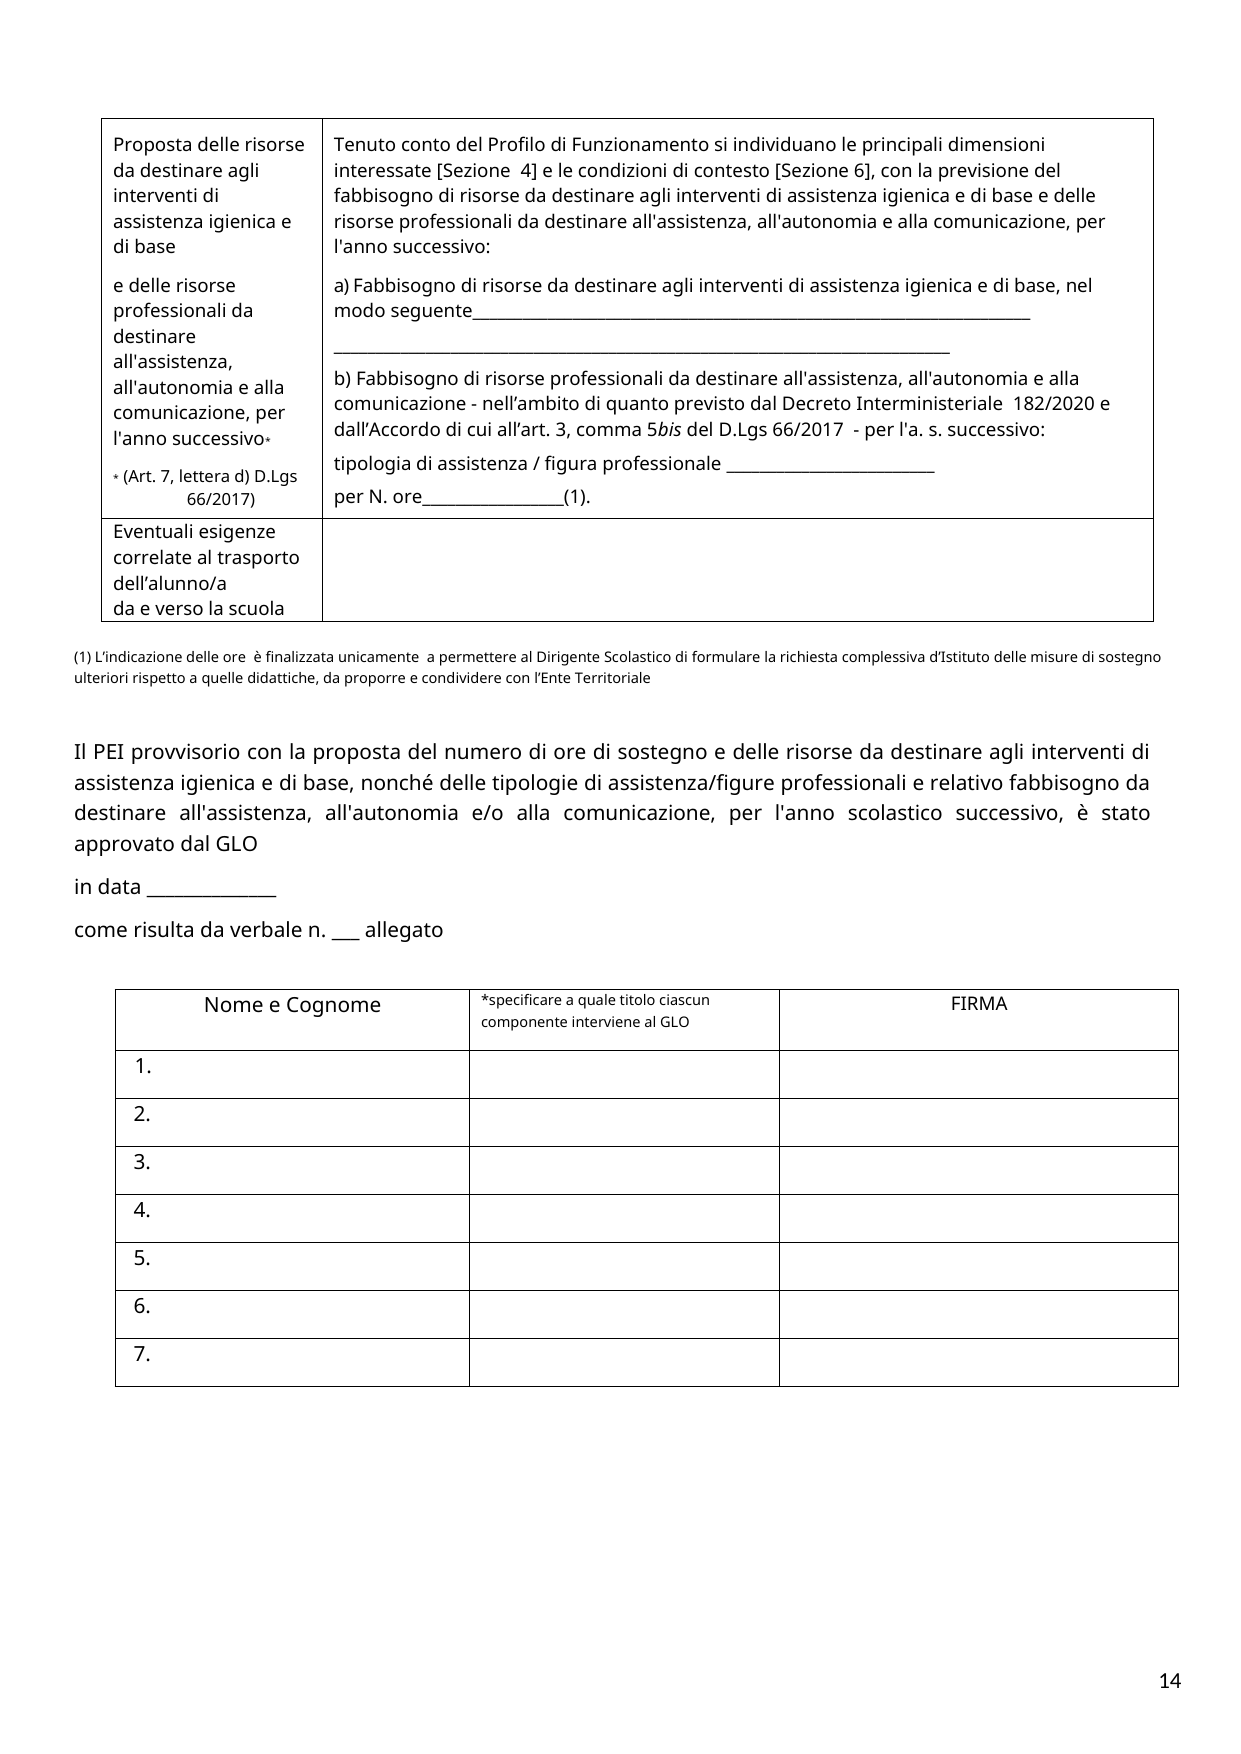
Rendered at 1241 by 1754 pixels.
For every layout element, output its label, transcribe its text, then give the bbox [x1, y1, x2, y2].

table_cell [780, 1291, 1178, 1338]
text in data ______________ [74, 872, 1181, 901]
text come risulta da verbale n. ___ allegato [74, 915, 1181, 944]
table_cell [116, 1195, 469, 1242]
table_cell [116, 1339, 469, 1386]
table_cell [780, 1147, 1178, 1194]
text Il PEI provvisorio con la proposta del numero di ore di sostegno e delle risorse da destinare agli interventi di assistenza igienica e di base, nonché delle tipologie di assistenza/figure professionali e relativo fabbisogno da destinare all'assistenza, all'autonomia e/o alla comunicazione, per l'anno scolastico successivo, è stato approvato dal GLO [74, 737, 1152, 857]
table_cell [470, 1147, 779, 1194]
table_cell [470, 1051, 779, 1098]
table_cell [116, 1243, 469, 1290]
table_header *specificare a quale titolo ciascun componente interviene al GLO [470, 990, 779, 1050]
table_cell [116, 1147, 469, 1194]
table_cell [780, 1051, 1178, 1098]
table_header FIRMA [780, 990, 1178, 1050]
table_header Proposta delle risorse da destinare agli interventi di assistenza igienica e di base e delle risorse professionali da destinare all'assistenza, all'autonomia e alla comunicazione, per l'anno successivo* * (Art. 7, lettera d) D.Lgs 66/2017) [102, 119, 322, 518]
table_cell [780, 1243, 1178, 1290]
table_header Nome e Cognome [116, 990, 469, 1050]
table_cell Eventuali esigenze correlate al trasporto dell’alunno/a da e verso la scuola [102, 519, 322, 621]
table_cell [470, 1291, 779, 1338]
table_cell [780, 1339, 1178, 1386]
table_header Tenuto conto del Profilo di Funzionamento si individuano le principali dimensioni interessate [Sezione 4] e le condizioni di contesto [Sezione 6], con la previsione del fabbisogno di risorse da destinare agli interventi di assistenza igienica e di base e delle risorse professionali da destinare all'assistenza, all'autonomia e alla comunicazione, per l'anno successivo: a) Fabbisogno di risorse da destinare agli interventi di assistenza igienica e di base, nel modo seguente___________________________________________________________________ __________________________________________________________________________ b) Fabbisogno di risorse professionali da destinare all'assistenza, all'autonomia e alla comunicazione - nell’ambito di quanto previsto dal Decreto Interministeriale 182/2020 e dall’Accordo di cui all’art. 3, comma 5bis del D.Lgs 66/2017 - per l'a. s. successivo: tipologia di assistenza / figura professionale _________________________ per N. ore_________________(1). [323, 119, 1153, 518]
table_cell [470, 1195, 779, 1242]
table_cell [116, 1051, 469, 1098]
table_cell [470, 1099, 779, 1146]
table_cell [470, 1243, 779, 1290]
table_cell [116, 1099, 469, 1146]
text (1) L’indicazione delle ore è finalizzata unicamente a permettere al Dirigente Scolastico di formulare la richiesta complessiva d’Istituto delle misure di sostegno ulteriori rispetto a quelle didattiche, da proporre e condividere con l’Ente Territoriale [74, 647, 1181, 688]
table_cell [780, 1099, 1178, 1146]
table_cell [780, 1195, 1178, 1242]
table_cell [323, 519, 1153, 621]
table_cell [470, 1339, 779, 1386]
table_cell [116, 1291, 469, 1338]
